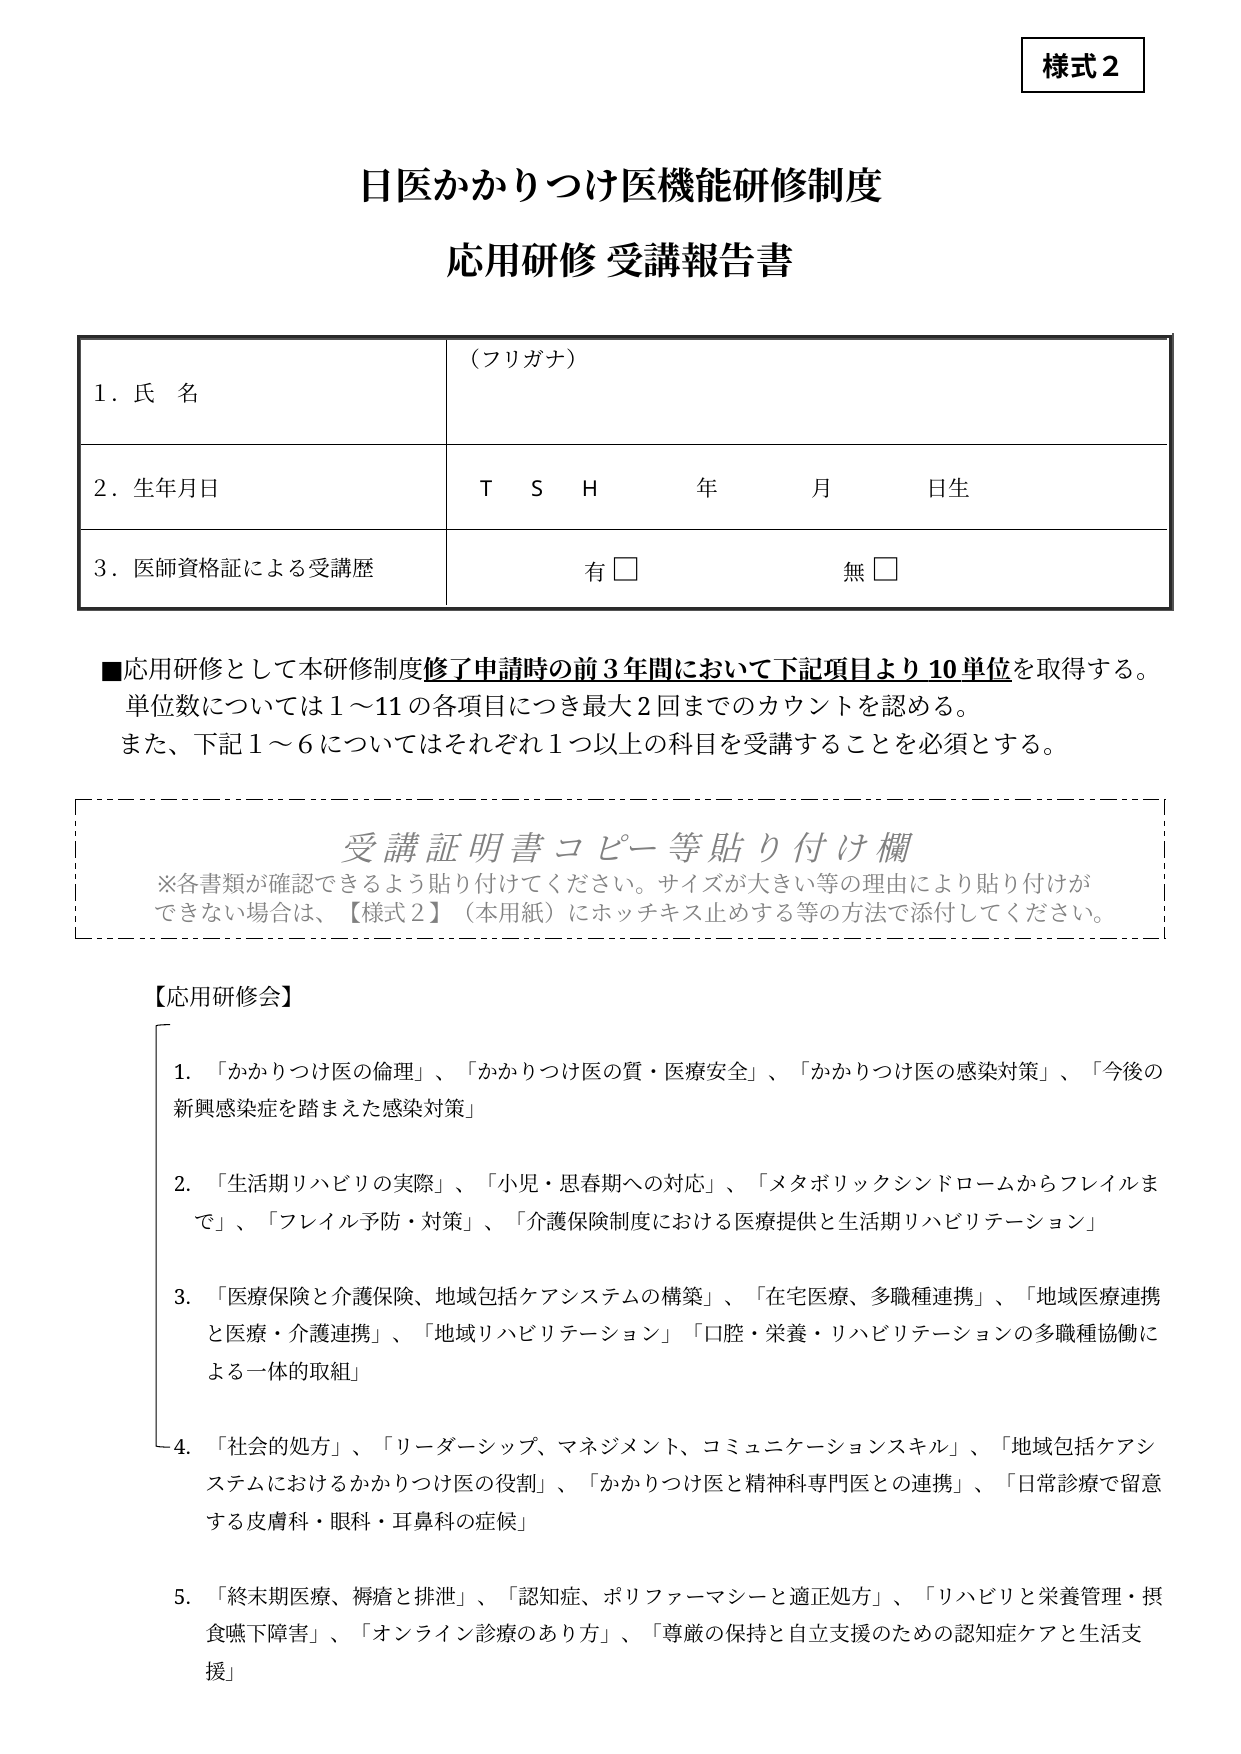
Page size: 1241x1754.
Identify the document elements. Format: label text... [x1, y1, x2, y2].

table_header １．氏 名 [81, 340, 446, 444]
text 【応用研修会】 [75, 977, 1165, 1014]
table_cell 有 □ 無 □ [447, 530, 1167, 605]
text 応用研修 受講報告書 [75, 221, 1165, 296]
text 単位数については１～11の各項目につき最大2回までのカウントを認める。 [75, 686, 1165, 724]
text ■応用研修として本研修制度修了申請時の前３年間において下記項目より10単位を取得する。 [75, 649, 1165, 686]
text 1．「かかりつけ医の倫理」、「かかりつけ医の質・医療安全」、「かかりつけ医の感染対策」、「今後の新興感染症を踏まえた感染対策」 [173, 1052, 1165, 1164]
text 3．「医療保険と介護保険、地域包括ケアシステムの構築」、「在宅医療、多職種連携」、「地域医療連携と医療・介護連携」、「地域リハビリテーション」「口腔・栄養・リハビリテーションの多職種協働による一体的取組」 [173, 1277, 1165, 1427]
table_cell ３．医師資格証による受講歴 [81, 530, 446, 605]
text 2．「生活期リハビリの実際」、「小児・思春期への対応」、「メタボリックシンドロームからフレイルまで」、「フレイル予防・対策」、「介護保険制度における医療提供と生活期リハビリテーション」 [173, 1164, 1165, 1277]
table_header （フリガナ） [447, 340, 1167, 444]
table_header [76, 799, 1165, 938]
text また、下記１～６についてはそれぞれ１つ以上の科目を受講することを必須とする。 [119, 724, 1165, 761]
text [173, 1577, 1165, 1689]
table_cell T S H 年 月 日生 [447, 445, 1167, 529]
text 4．「社会的処方」、「リーダーシップ、マネジメント、コミュニケーションスキル」、「地域包括ケアシステムにおけるかかりつけ医の役割」、「かかりつけ医と精神科専門医との連携」、「日常診療で留意する皮膚科・眼科・耳鼻科の症候」 [173, 1427, 1165, 1577]
table_cell ２．生年月日 [81, 445, 446, 529]
text 日医かかりつけ医機能研修制度 [75, 146, 1165, 221]
